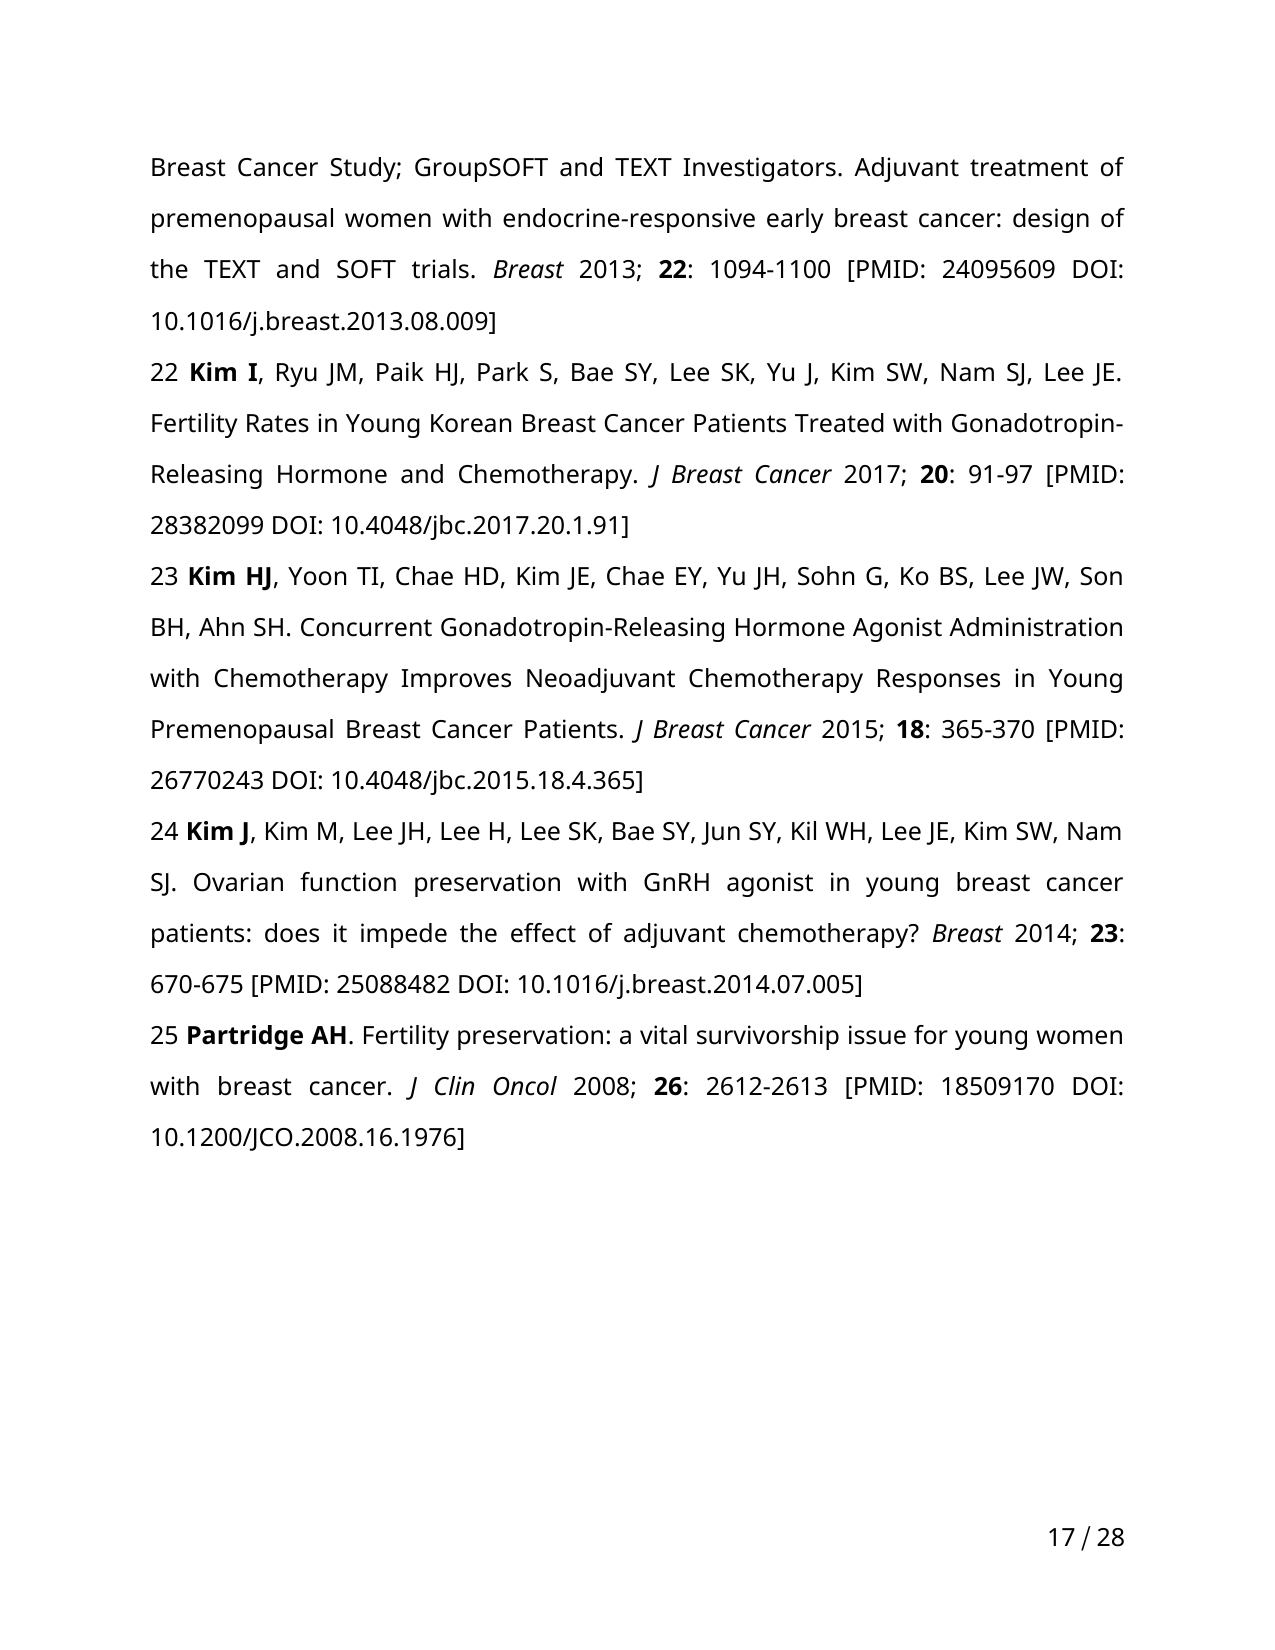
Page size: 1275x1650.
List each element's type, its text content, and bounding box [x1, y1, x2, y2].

text 24 Kim J, Kim M, Lee JH, Lee H, Lee SK, Bae SY, Jun SY, Kil WH, Lee JE, Kim SW, Nam SJ. Ovarian function preservation with GnRH agonist in young breast cancer patients: does it impede the effect of adjuvant chemotherapy? Breast 2014; 23: 670-675 [PMID: 25088482 DOI: 10.1016/j.breast.2014.07.005] [150, 813, 1125, 1001]
text 23 Kim HJ, Yoon TI, Chae HD, Kim JE, Chae EY, Yu JH, Sohn G, Ko BS, Lee JW, Son BH, Ahn SH. Concurrent Gonadotropin-Releasing Hormone Agonist Administration with Chemotherapy Improves Neoadjuvant Chemotherapy Responses in Young Premenopausal Breast Cancer Patients. J Breast Cancer 2015; 18: 365-370 [PMID: 26770243 DOI: 10.4048/jbc.2015.18.4.365] [150, 558, 1125, 797]
text 25 Partridge AH. Fertility preservation: a vital survivorship issue for young women with breast cancer. J Clin Oncol 2008; 26: 2612-2613 [PMID: 18509170 DOI: 10.1200/JCO.2008.16.1976] [150, 1018, 1125, 1154]
text 22 Kim I, Ryu JM, Paik HJ, Park S, Bae SY, Lee SK, Yu J, Kim SW, Nam SJ, Lee JE. Fertility Rates in Young Korean Breast Cancer Patients Treated with Gonadotropin-Releasing Hormone and Chemotherapy. J Breast Cancer 2017; 20: 91-97 [PMID: 28382099 DOI: 10.4048/jbc.2017.20.1.91] [150, 354, 1125, 541]
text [150, 150, 1125, 337]
